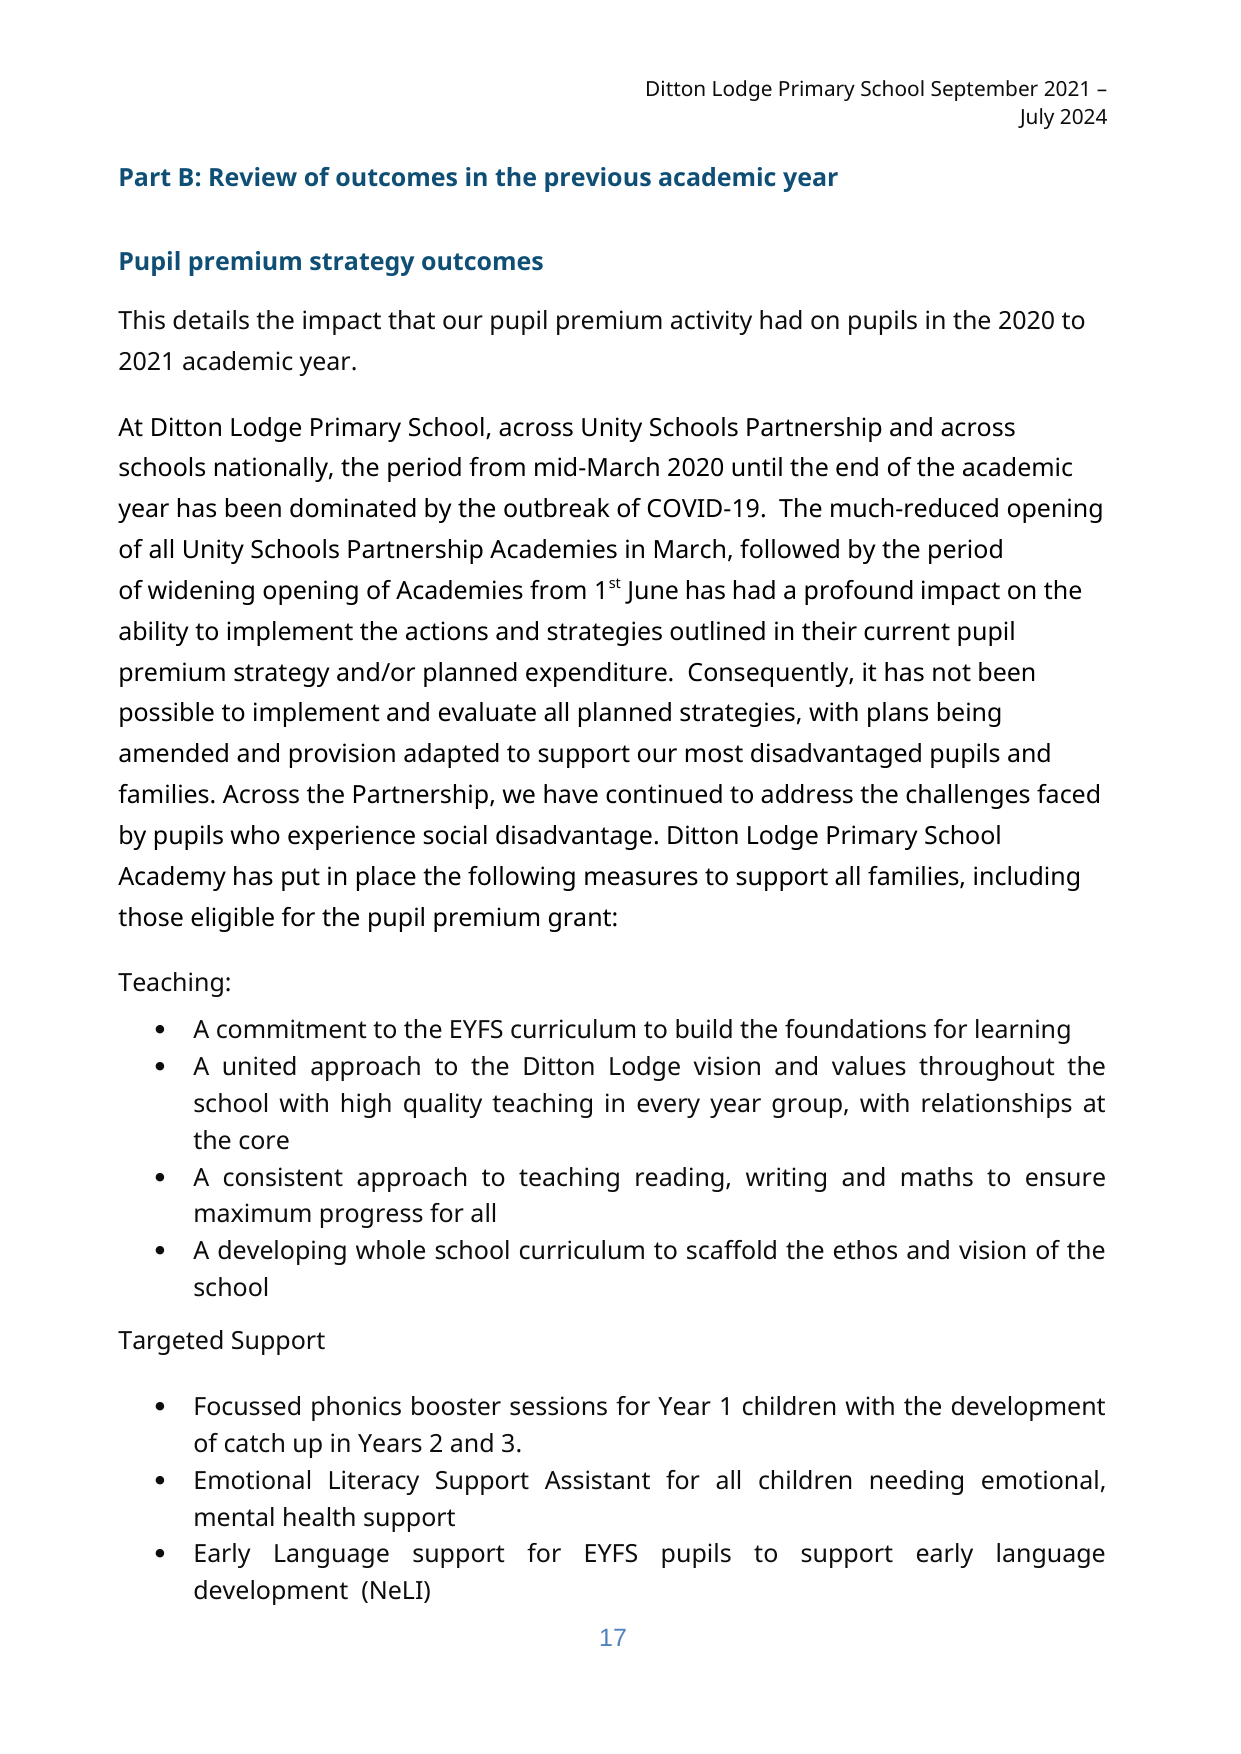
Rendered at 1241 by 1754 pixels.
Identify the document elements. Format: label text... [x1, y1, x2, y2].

text Teaching: [118, 965, 1107, 999]
list A commitment to the EYFS curriculum to build the foundations for learning [156, 1012, 1107, 1046]
list Focussed phonics booster sessions for Year 1 children with the development of catch up in Years 2 and 3. [156, 1389, 1107, 1460]
text This details the impact that our pupil premium activity had on pupils in the 2020 to 2021 academic year. [118, 303, 1107, 377]
list A consistent approach to teaching reading, writing and maths to ensure maximum progress for all [156, 1159, 1107, 1230]
subtitle Pupil premium strategy outcomes [118, 243, 1107, 278]
text Targeted Support [118, 1323, 1107, 1357]
text At Ditton Lodge Primary School, across Unity Schools Partnership and across schools nationally, the period from mid-March 2020 until the end of the academic year has been dominated by the outbreak of COVID-19. The much-reduced opening of all Unity Schools Partnership Academies in March, followed by the period of widening opening of Academies from 1st June has had a profound impact on the ability to implement the actions and strategies outlined in their current pupil premium strategy and/or planned expenditure. Consequently, it has not been possible to implement and evaluate all planned strategies, with plans being amended and provision adapted to support our most disadvantaged pupils and families. Across the Partnership, we have continued to address the challenges faced by pupils who experience social disadvantage. Ditton Lodge Primary School Academy has put in place the following measures to support all families, including those eligible for the pupil premium grant: [118, 409, 1107, 933]
list A developing whole school curriculum to scaffold the ethos and vision of the school [156, 1233, 1107, 1304]
list Emotional Literacy Support Assistant for all children needing emotional, mental health support [156, 1462, 1107, 1533]
subtitle Part B: Review of outcomes in the previous academic year [118, 159, 1107, 193]
list Early Language support for EYFS pupils to support early language development (NeLI) [156, 1536, 1107, 1607]
list A united approach to the Ditton Lodge vision and values throughout the school with high quality teaching in every year group, with relationships at the core [156, 1049, 1107, 1157]
